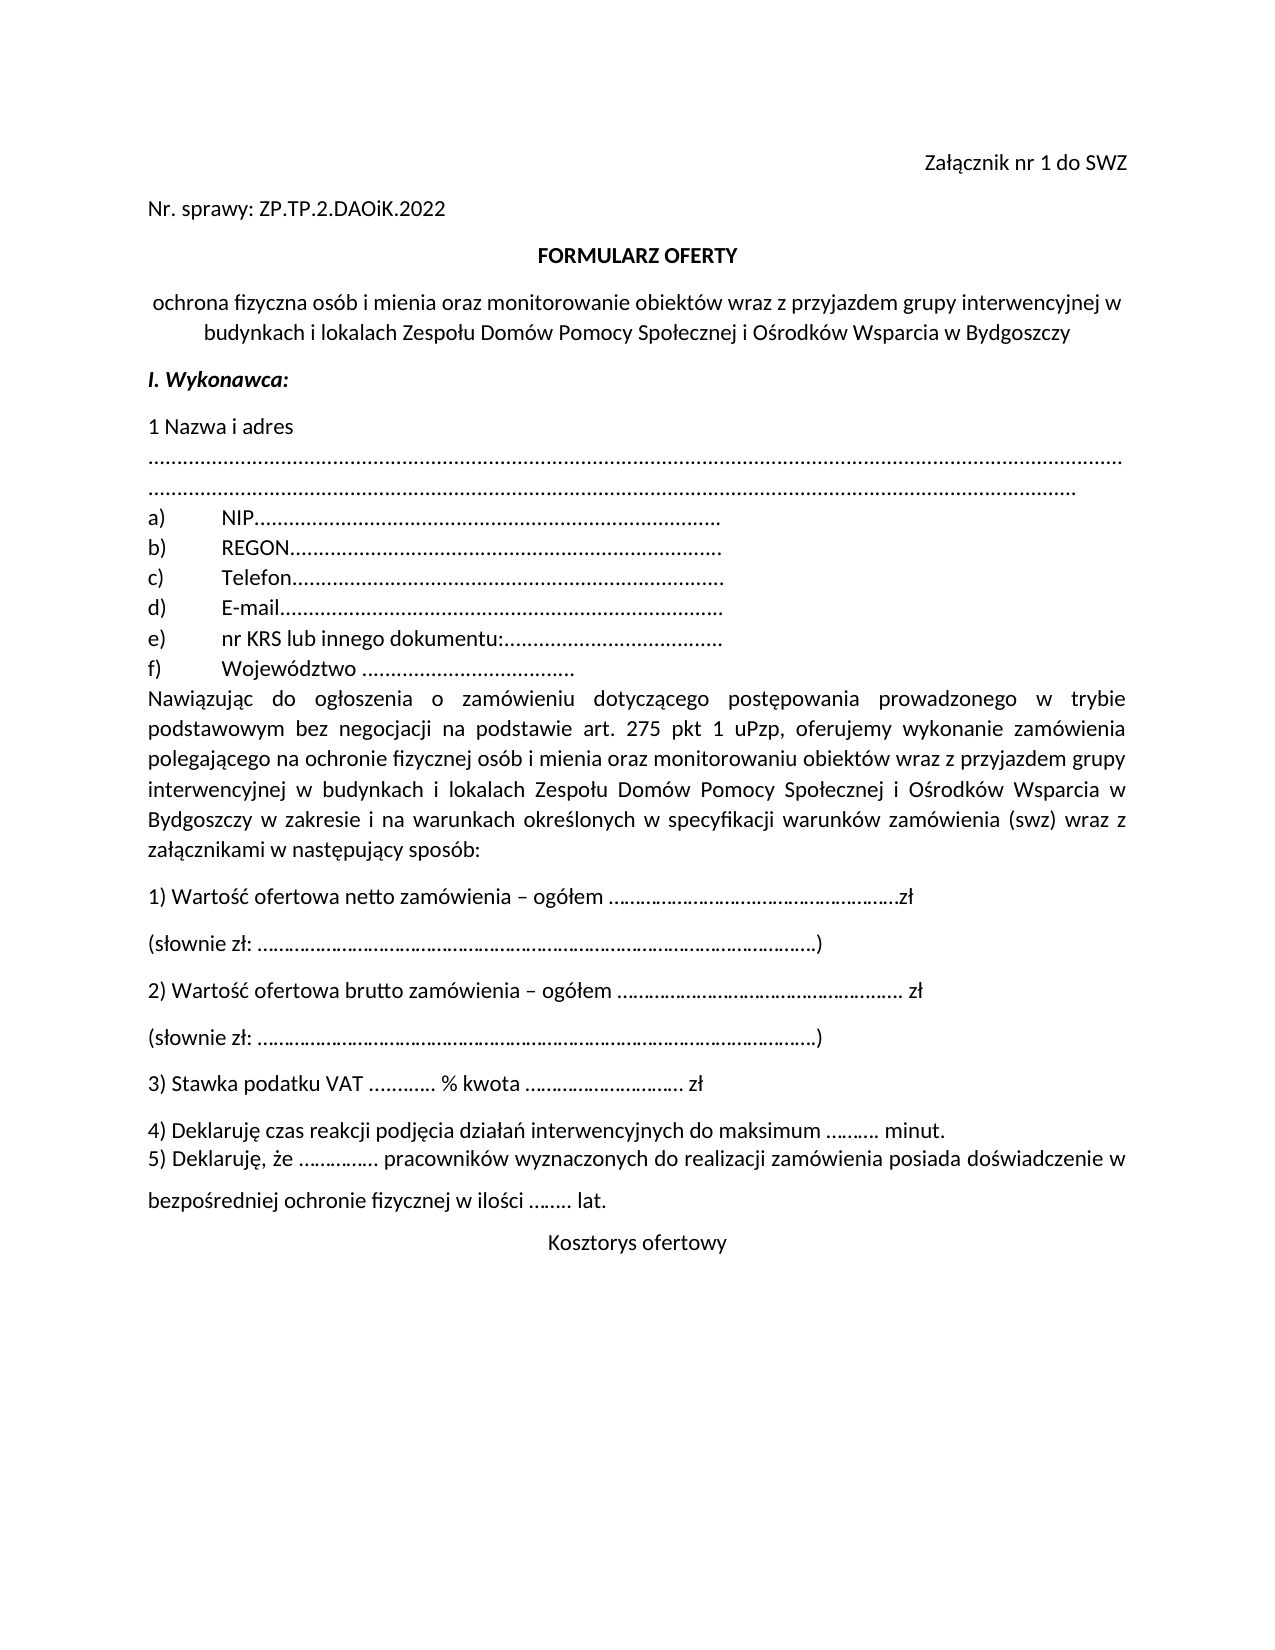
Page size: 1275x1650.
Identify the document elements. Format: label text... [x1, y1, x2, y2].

text (słownie zł: …………………………………………………………………………………………….) [148, 929, 1127, 957]
text ochrona fizyczna osób i mienia oraz monitorowanie obiektów wraz z przyjazdem grupy interwencyjnej w budynkach i lokalach Zespołu Domów Pomocy Społecznej i Ośrodków Wsparcia w Bydgoszczy [148, 288, 1127, 346]
text f) Województwo ..................................... [148, 654, 1127, 682]
text 2) Wartość ofertowa brutto zamówienia – ogółem …………………………………………..…. zł [148, 976, 1127, 1004]
text 4) Deklaruję czas reakcji podjęcia działań interwencyjnych do maksimum ………. minut. [148, 1116, 1127, 1144]
text 1) Wartość ofertowa netto zamówienia – ogółem ……………………….………………………zł [148, 882, 1127, 910]
text (słownie zł: …………………………………………………………………………………………….) [148, 1023, 1127, 1051]
text Załącznik nr 1 do SWZ [148, 148, 1127, 176]
text d) E-mail............................................................................. [148, 593, 1127, 621]
text Nawiązując do ogłoszenia o zamówieniu dotyczącego postępowania prowadzonego w trybie podstawowym bez negocjacji na podstawie art. 275 pkt 1 uPzp, oferujemy wykonanie zamówienia polegającego na ochronie fizycznej osób i mienia oraz monitorowaniu obiektów wraz z przyjazdem grupy interwencyjnej w budynkach i lokalach Zespołu Domów Pomocy Społecznej i Ośrodków Wsparcia w Bydgoszczy w zakresie i na warunkach określonych w specyfikacji warunków zamówienia (swz) wraz z załącznikami w następujący sposób: [148, 684, 1127, 863]
text .......................................................................................................................................................................................................................................................................................................................................... [148, 442, 1127, 501]
text 5) Deklaruję, że …………… pracowników wyznaczonych do realizacji zamówienia posiada doświadczenie w bezpośredniej ochronie fizycznej w ilości …….. lat. [148, 1144, 1127, 1214]
text Kosztorys ofertowy [148, 1228, 1127, 1256]
text 3) Stawka podatku VAT .......….. % kwota ………………………… zł [148, 1069, 1127, 1097]
text e) nr KRS lub innego dokumentu:...................................... [148, 624, 1127, 652]
text Nr. sprawy: ZP.TP.2.DAOiK.2022 [148, 194, 1127, 222]
text FORMULARZ OFERTY [148, 241, 1127, 269]
text b) REGON........................................................................... [148, 533, 1127, 561]
text c) Telefon........................................................................... [148, 563, 1127, 591]
text 1 Nazwa i adres [148, 412, 1127, 440]
text a) NIP................................................................................. [148, 503, 1127, 531]
text I. Wykonawca: [148, 365, 1127, 393]
